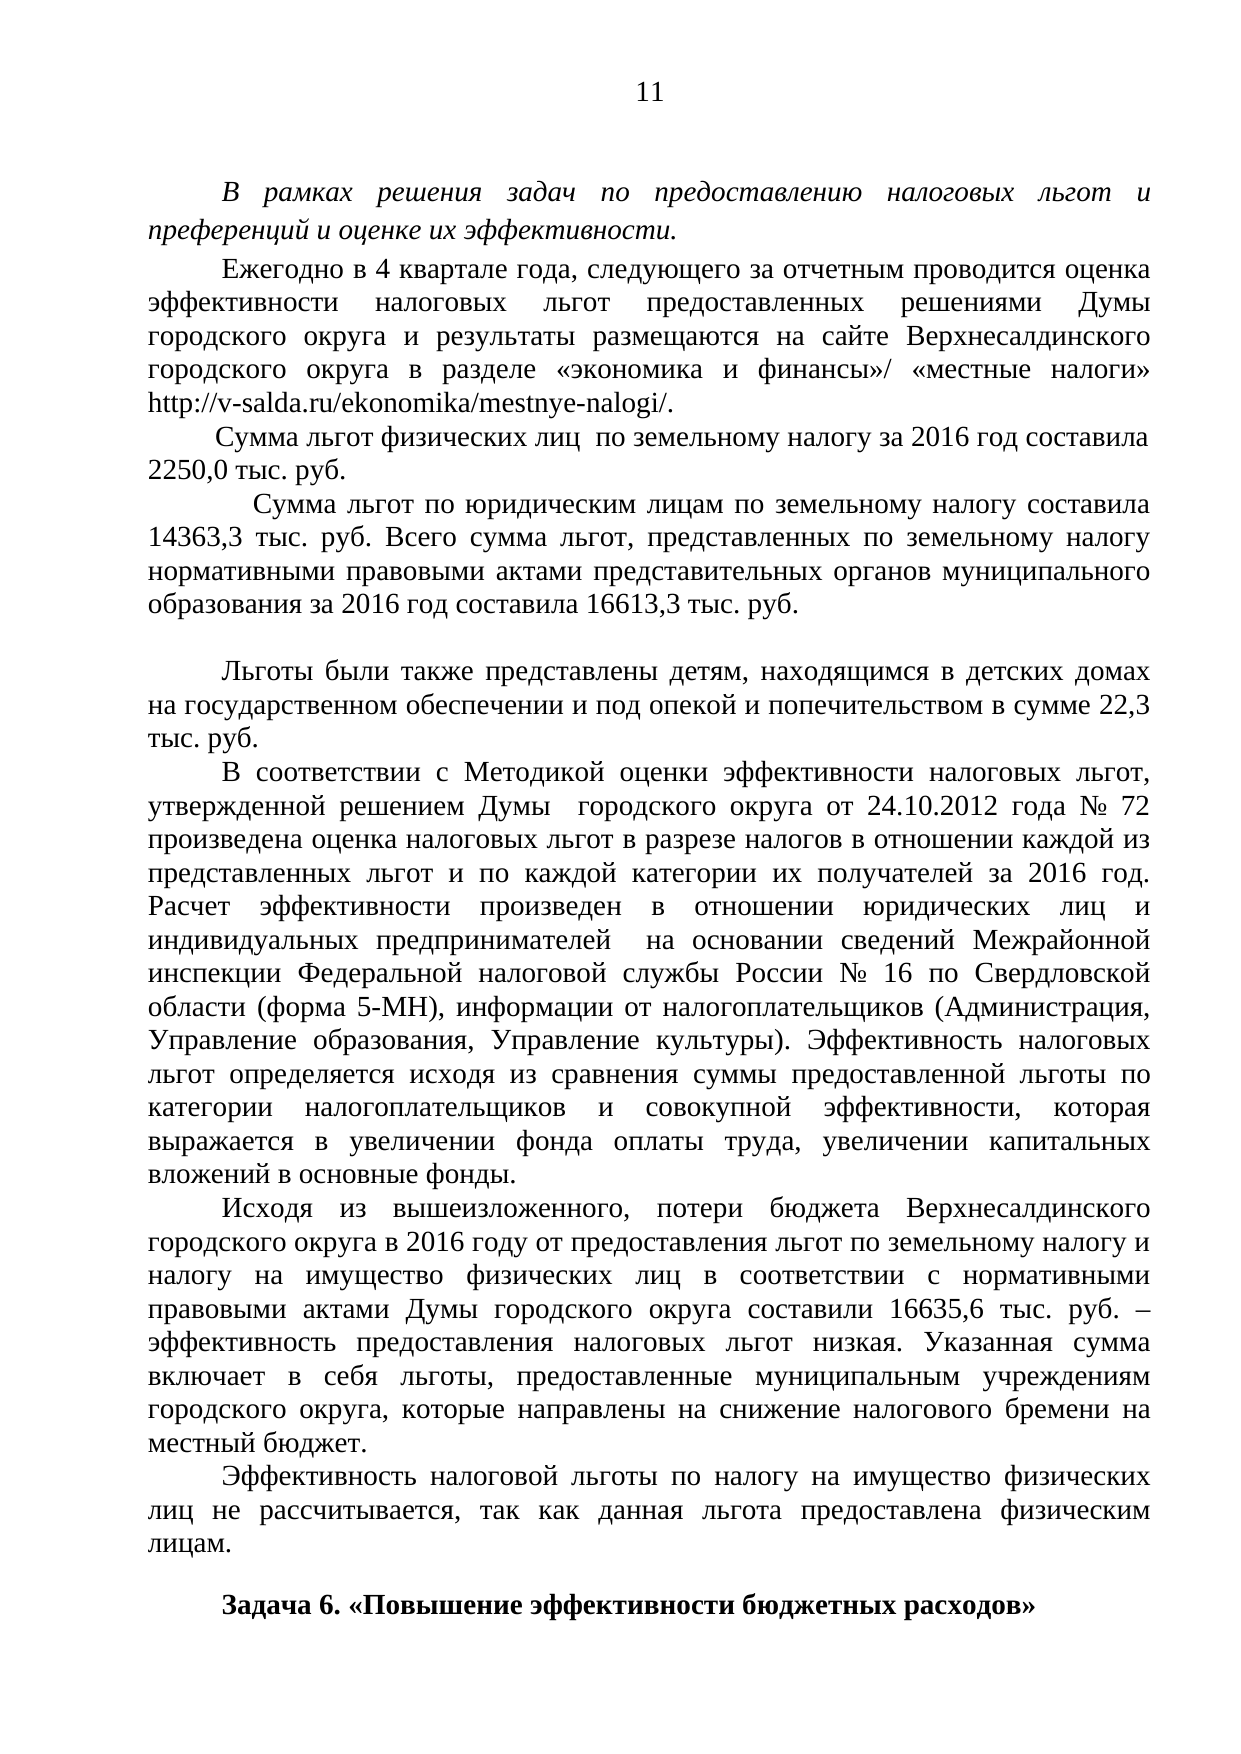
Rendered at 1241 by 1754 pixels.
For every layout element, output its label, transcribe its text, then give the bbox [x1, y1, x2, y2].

text Сумма льгот по юридическим лицам по земельному налогу составила 14363,3 тыс. руб. Всего сумма льгот, представленных по земельному налогу нормативными правовыми актами представительных органов муниципального образования за 2016 год составила 16613,3 тыс. руб. [148, 486, 1152, 653]
text Сумма льгот физических лиц по земельному налогу за 2016 год составила 2250,0 тыс. руб. [148, 419, 1152, 486]
text Исходя из вышеизложенного, потери бюджета Верхнесалдинского городского округа в 2016 году от предоставления льгот по земельному налогу и налогу на имущество физических лиц в соответствии с нормативными правовыми актами Думы городского округа составили 16635,6 тыс. руб. – эффективность предоставления налоговых льгот низкая. Указанная сумма включает в себя льготы, предоставленные муниципальным учреждениям городского округа, которые направлены на снижение налогового бремени на местный бюджет. [148, 1190, 1152, 1458]
text В соответствии с Методикой оценки эффективности налоговых льгот, утвержденной решением Думы городского округа от 24.10.2012 года № 72 произведена оценка налоговых льгот в разрезе налогов в отношении каждой из представленных льгот и по каждой категории их получателей за 2016 год. Расчет эффективности произведен в отношении юридических лиц и индивидуальных предпринимателей на основании сведений Межрайонной инспекции Федеральной налоговой службы России № 16 по Свердловской области (форма 5-МН), информации от налогоплательщиков (Администрация, Управление образования, Управление культуры). Эффективность налоговых льгот определяется исходя из сравнения суммы предоставленной льготы по категории налогоплательщиков и совокупной эффективности, которая выражается в увеличении фонда оплаты труда, увеличении капитальных вложений в основные фонды. [148, 754, 1152, 1190]
text Задача 6. «Повышение эффективности бюджетных расходов» [148, 1587, 1152, 1621]
text Ежегодно в 4 квартале года, следующего за отчетным проводится оценка эффективности налоговых льгот предоставленных решениями Думы городского округа и результаты размещаются на сайте Верхнесалдинского городского округа в разделе «экономика и финансы»/ «местные налоги» http://v-salda.ru/ekonomika/mestnye-nalogi/. [148, 251, 1152, 419]
text В рамках решения задач по предоставлению налоговых льгот и преференций и оценке их эффективности. [148, 174, 1152, 246]
text Эффективность налоговой льготы по налогу на имущество физических лиц не рассчитывается, так как данная льгота предоставлена физическим лицам. [148, 1458, 1152, 1559]
text Льготы были также представлены детям, находящимся в детских домах на государственном обеспечении и под опекой и попечительством в сумме 22,3 тыс. руб. [148, 653, 1152, 754]
